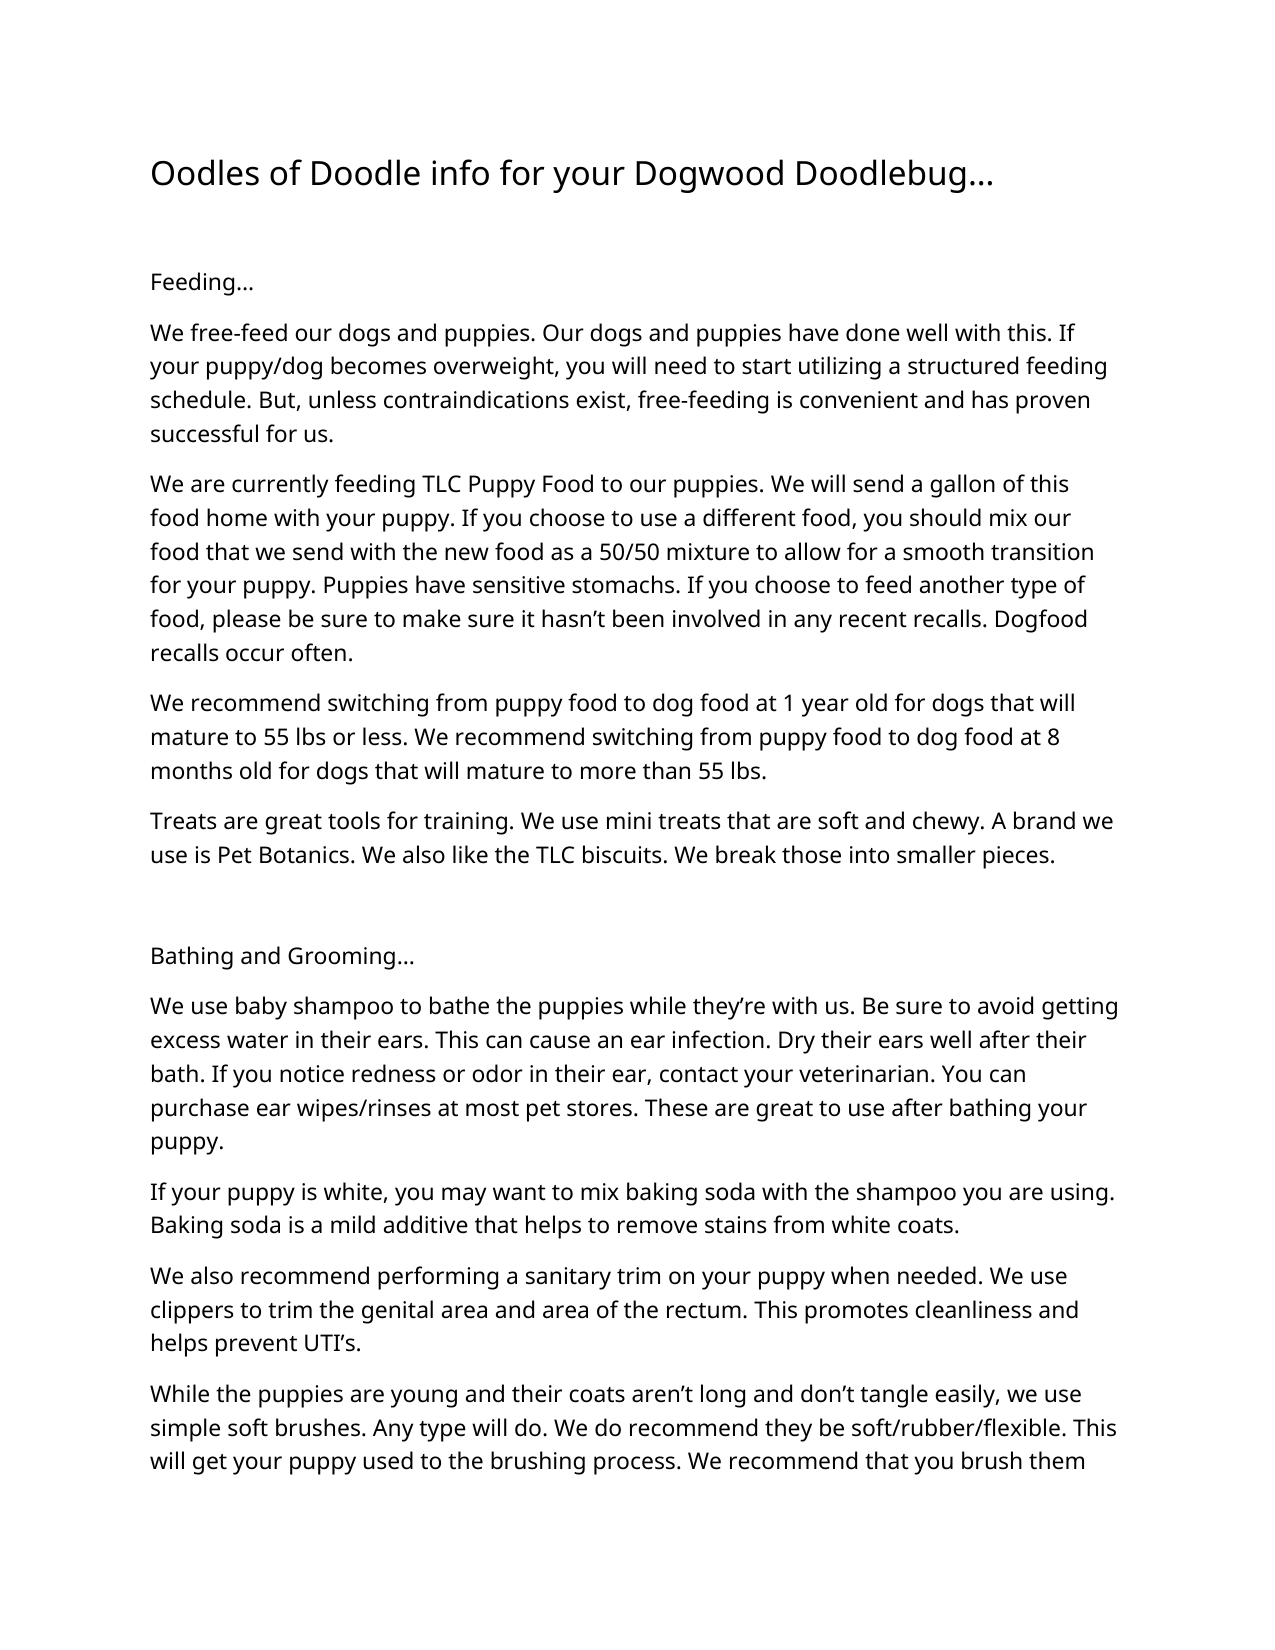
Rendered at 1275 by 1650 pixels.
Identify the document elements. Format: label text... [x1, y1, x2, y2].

text Oodles of Doodle info for your Dogwood Doodlebug… [150, 150, 1125, 195]
text Bathing and Grooming… [150, 940, 1125, 971]
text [150, 1378, 1125, 1476]
text We recommend switching from puppy food to dog food at 1 year old for dogs that will mature to 55 lbs or less. We recommend switching from puppy food to dog food at 8 months old for dogs that will mature to more than 55 lbs. [150, 687, 1125, 786]
text If your puppy is white, you may want to mix baking soda with the shampoo you are using. Baking soda is a mild additive that helps to remove stains from white coats. [150, 1176, 1125, 1241]
text We also recommend performing a sanitary trim on your puppy when needed. We use clippers to trim the genital area and area of the rectum. This promotes cleanliness and helps prevent UTI’s. [150, 1260, 1125, 1358]
text We are currently feeding TLC Puppy Food to our puppies. We will send a gallon of this food home with your puppy. If you choose to use a different food, you should mix our food that we send with the new food as a 50/50 mixture to allow for a smooth transition for your puppy. Puppies have sensitive stomachs. If you choose to feed another type of food, please be sure to make sure it hasn’t been involved in any recent recalls. Dogfood recalls occur often. [150, 468, 1125, 668]
text Feeding… [150, 266, 1125, 297]
text Treats are great tools for training. We use mini treats that are soft and chewy. A brand we use is Pet Botanics. We also like the TLC biscuits. We break those into smaller pieces. [150, 805, 1125, 870]
text We use baby shampoo to bathe the puppies while they’re with us. Be sure to avoid getting excess water in their ears. This can cause an ear infection. Dry their ears well after their bath. If you notice redness or odor in their ear, contact your veterinarian. You can purchase ear wipes/rinses at most pet stores. These are great to use after bathing your puppy. [150, 990, 1125, 1156]
text We free-feed our dogs and puppies. Our dogs and puppies have done well with this. If your puppy/dog becomes overweight, you will need to start utilizing a structured feeding schedule. But, unless contraindications exist, free-feeding is convenient and has proven successful for us. [150, 316, 1125, 449]
